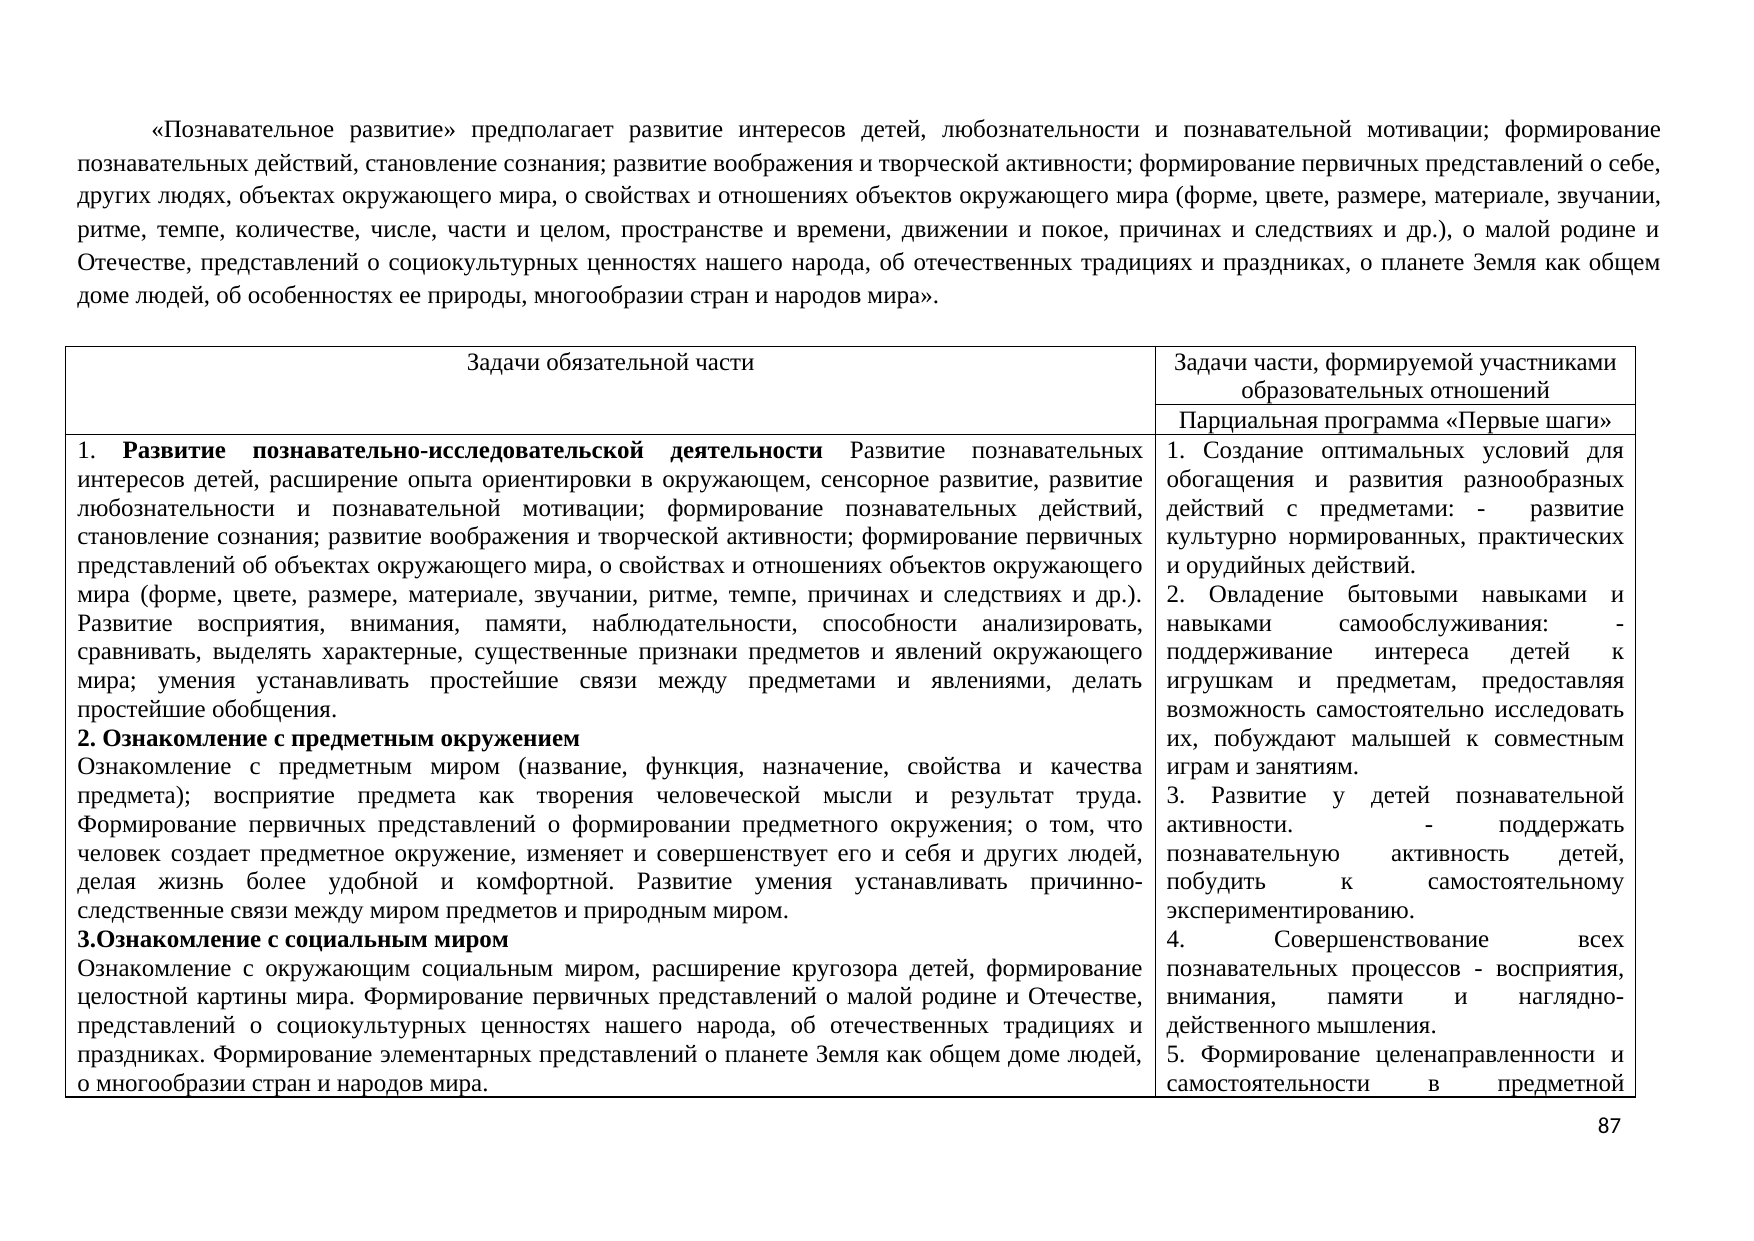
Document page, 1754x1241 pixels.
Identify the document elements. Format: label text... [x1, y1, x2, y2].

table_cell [1156, 435, 1635, 1096]
text «Познавательное развитие» предполагает развитие интересов детей, любознательности и познавательной мотивации; формирование познавательных действий, становление сознания; развитие воображения и творческой активности; формирование первичных представлений о себе, других людях, объектах окружающего мира, о свойствах и отношениях объектов окружающего мира (форме, цвете, размере, материале, звучании, ритме, темпе, количестве, числе, части и целом, пространстве и времени, движении и покое, причинах и следствиях и др.), о малой родине и Отечестве, представлений о социокультурных ценностях нашего народа, об отечественных традициях и праздниках, о планете Земля как общем доме людей, об особенностях ее природы, многообразии стран и народов мира». [77, 114, 1662, 308]
table_header Задачи части, формируемой участниками образовательных отношений [1156, 347, 1635, 404]
table_cell Парциальная программа «Первые шаги» [1156, 405, 1635, 434]
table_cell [66, 435, 1155, 1096]
table_header Задачи обязательной части [66, 347, 1155, 434]
